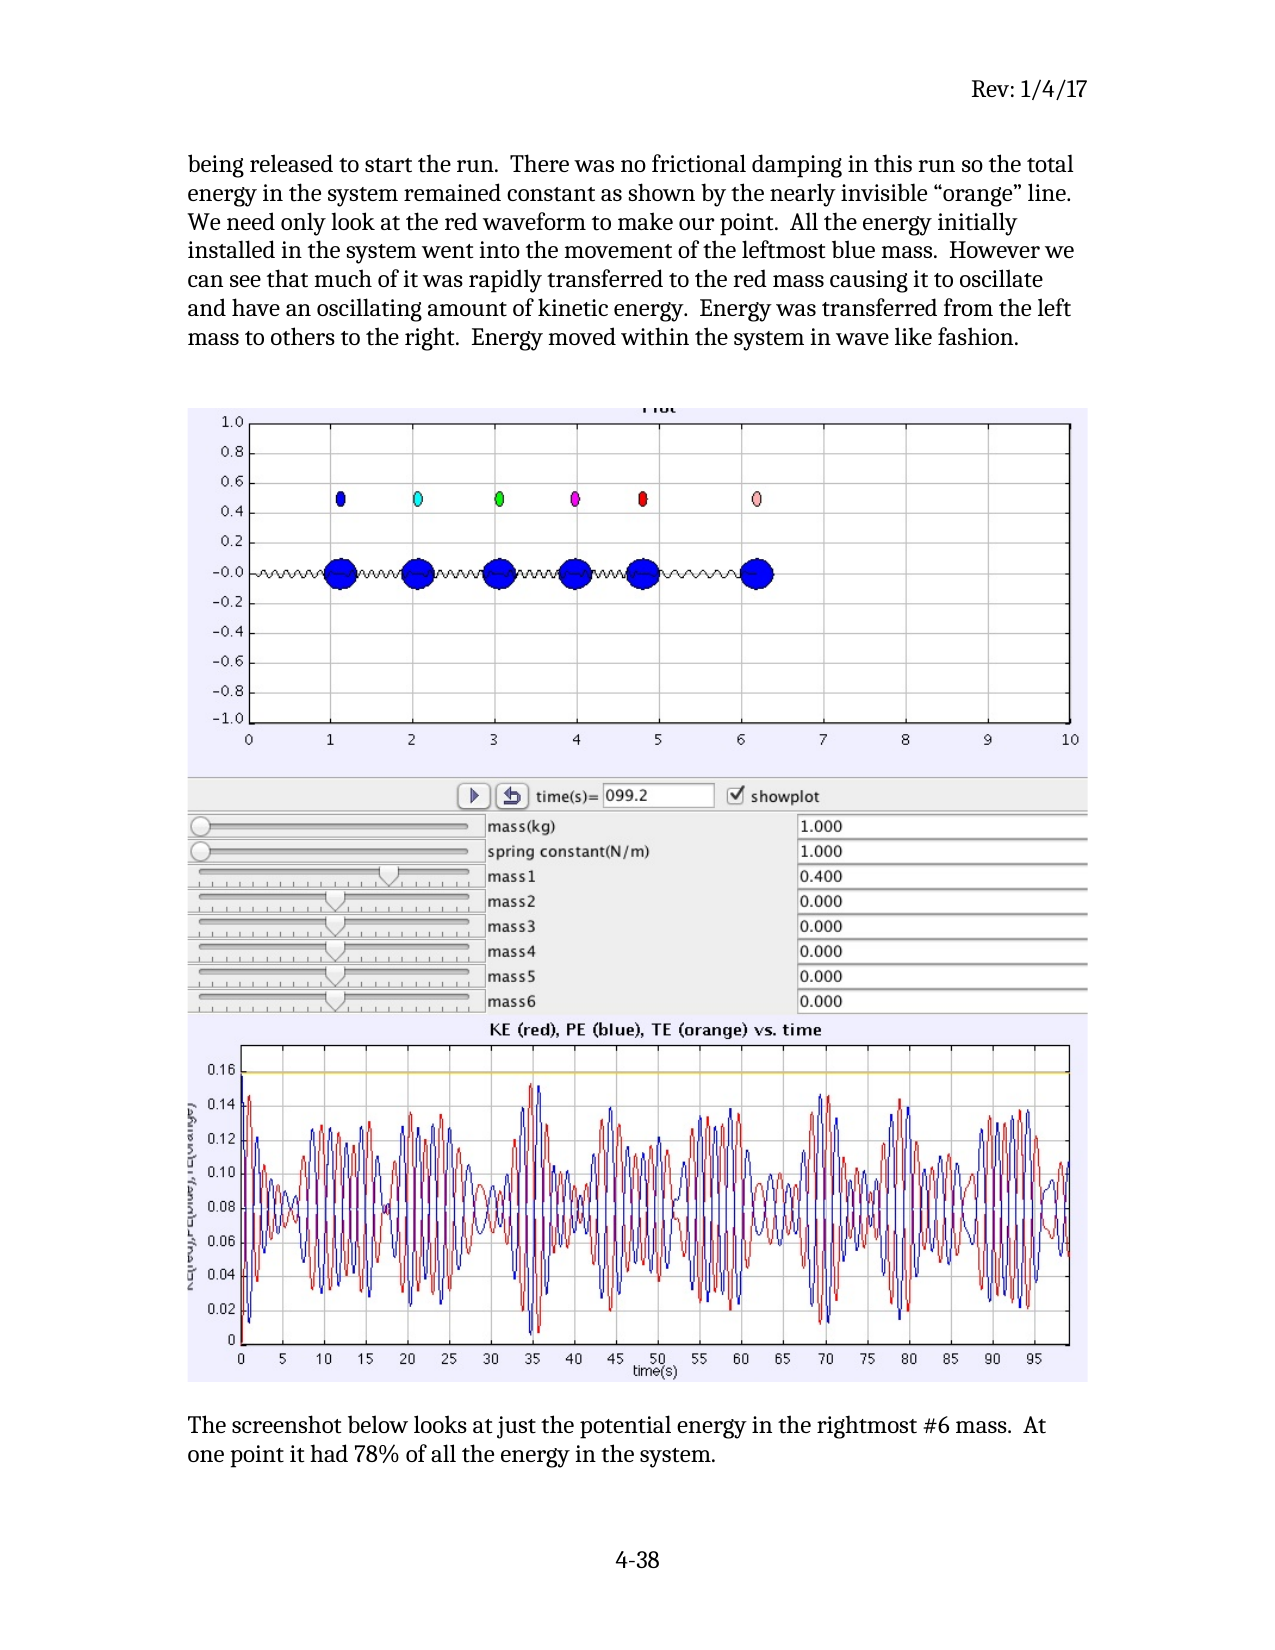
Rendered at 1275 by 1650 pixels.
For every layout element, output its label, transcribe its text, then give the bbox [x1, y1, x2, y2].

text The screenshot below looks at just the potential energy in the rightmost #6 mass. At one point it had 78% of all the energy in the system. [187, 1411, 1087, 1468]
picture [187, 408, 1088, 1382]
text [187, 150, 1087, 351]
